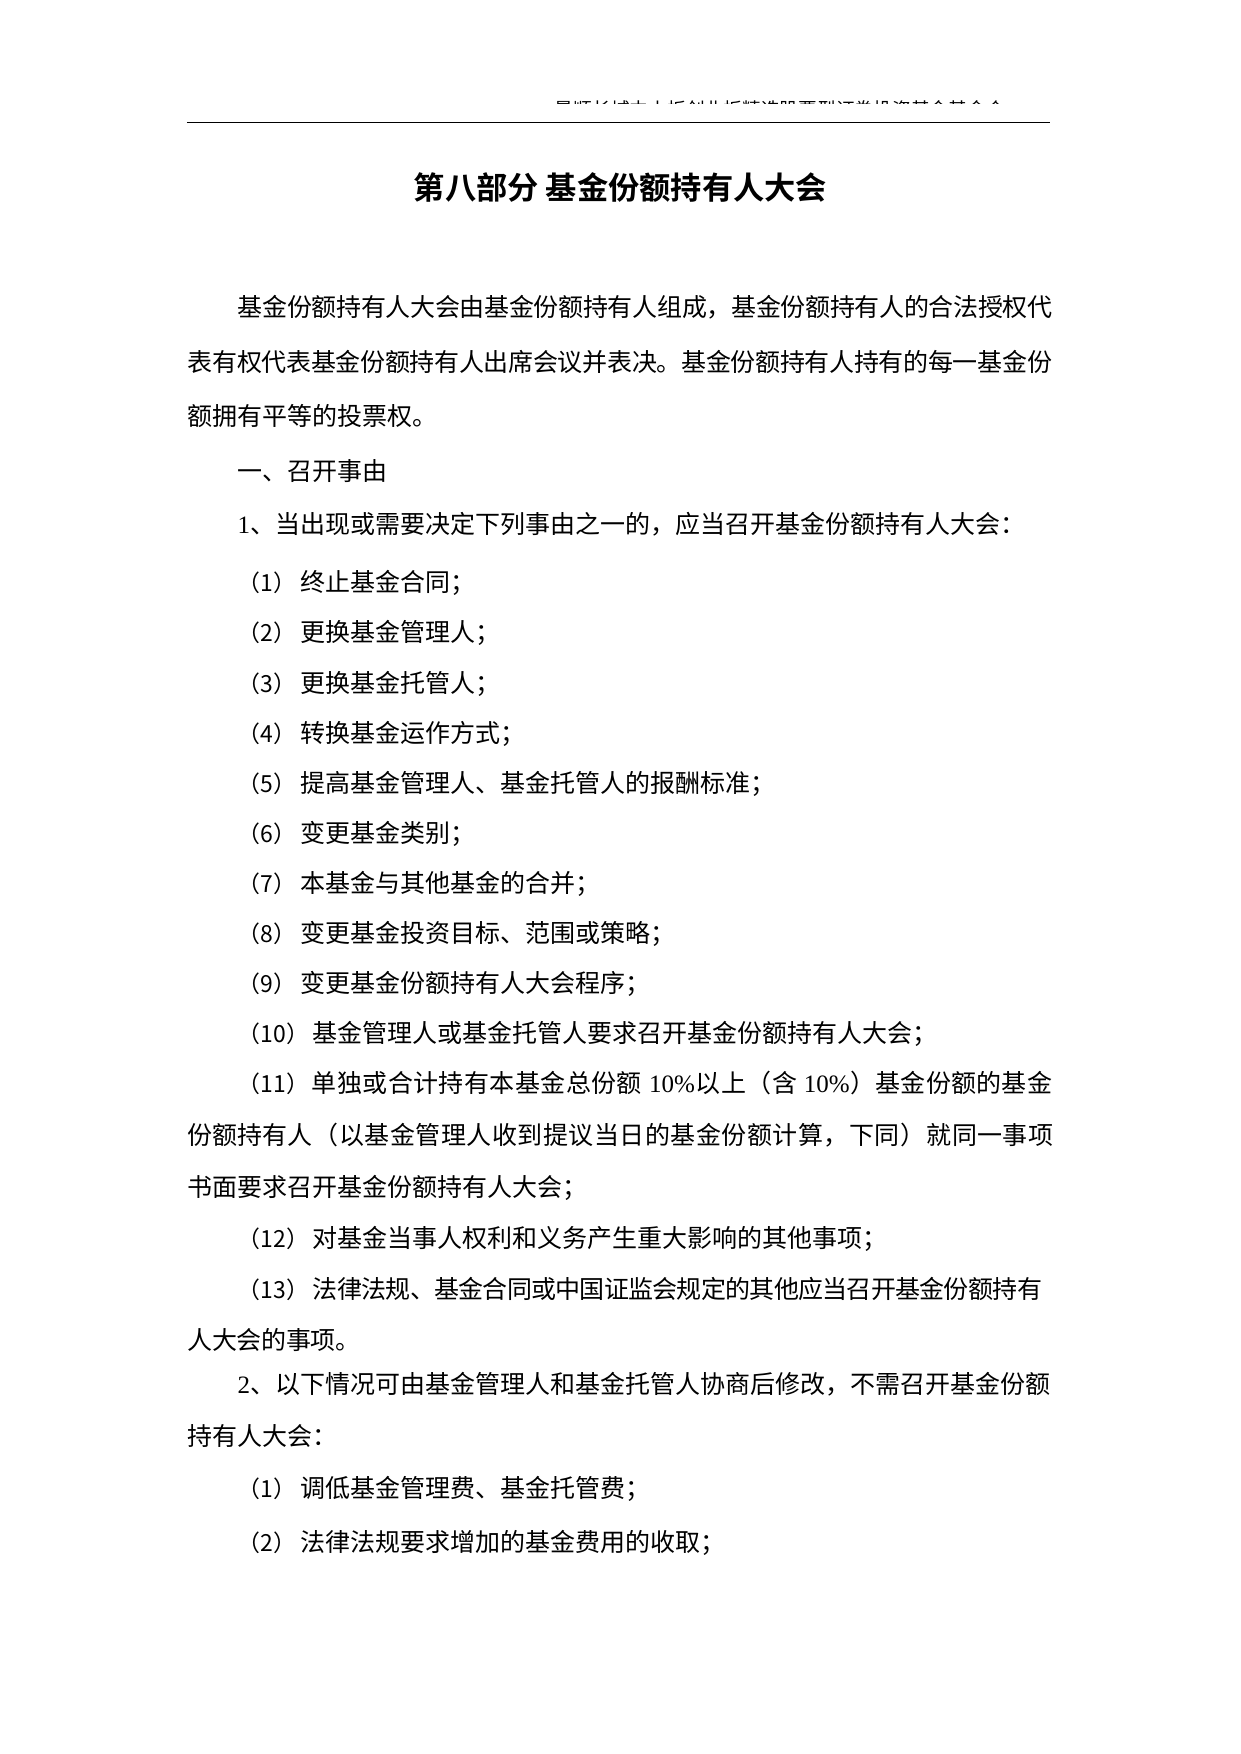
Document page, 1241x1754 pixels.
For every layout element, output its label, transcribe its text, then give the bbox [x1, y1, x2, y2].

list 对基金当事人权利和义务产生重大影响的其他事项； [237, 1219, 1078, 1255]
text 持有人大会： [187, 1416, 1078, 1452]
list 变更基金份额持有人大会程序； [237, 963, 1078, 1000]
list 转换基金运作方式； [237, 713, 1078, 749]
list 变更基金投资目标、范围或策略； [237, 913, 1078, 949]
list 终止基金合同； [237, 563, 1078, 599]
text 2、以下情况可由基金管理人和基金托管人协商后修改，不需召开基金份额 [237, 1373, 1078, 1399]
list 法律法规要求增加的基金费用的收取； [237, 1522, 1078, 1558]
list 更换基金托管人； [237, 663, 1078, 699]
list 变更基金类别； [237, 813, 1078, 849]
text 一、召开事由 [237, 452, 1078, 488]
list 提高基金管理人、基金托管人的报酬标准； [237, 763, 1078, 799]
list 基金管理人或基金托管人要求召开基金份额持有人大会； [237, 1013, 1078, 1050]
list 本基金与其他基金的合并； [237, 863, 1078, 899]
list 单独或合计持有本基金总份额 10%以上（含 10%）基金份额的基金份额持有人（以基金管理人收到提议当日的基金份额计算，下同）就同一事项书面要求召开基金份额持有人大会； [187, 1063, 1053, 1203]
text 1、当出现或需要决定下列事由之一的，应当召开基金份额持有人大会： [237, 505, 1078, 541]
text 基金份额持有人大会由基金份额持有人组成，基金份额持有人的合法授权代表有权代表基金份额持有人出席会议并表决。基金份额持有人持有的每一基金份额拥有平等的投票权。 [187, 287, 1053, 433]
subtitle 第八部分 基金份额持有人大会 [319, 163, 922, 209]
list 法律法规、基金合同或中国证监会规定的其他应当召开基金份额持有人大会的事项。 [187, 1269, 1053, 1357]
list 调低基金管理费、基金托管费； [237, 1469, 1078, 1505]
list 更换基金管理人； [237, 613, 1078, 649]
